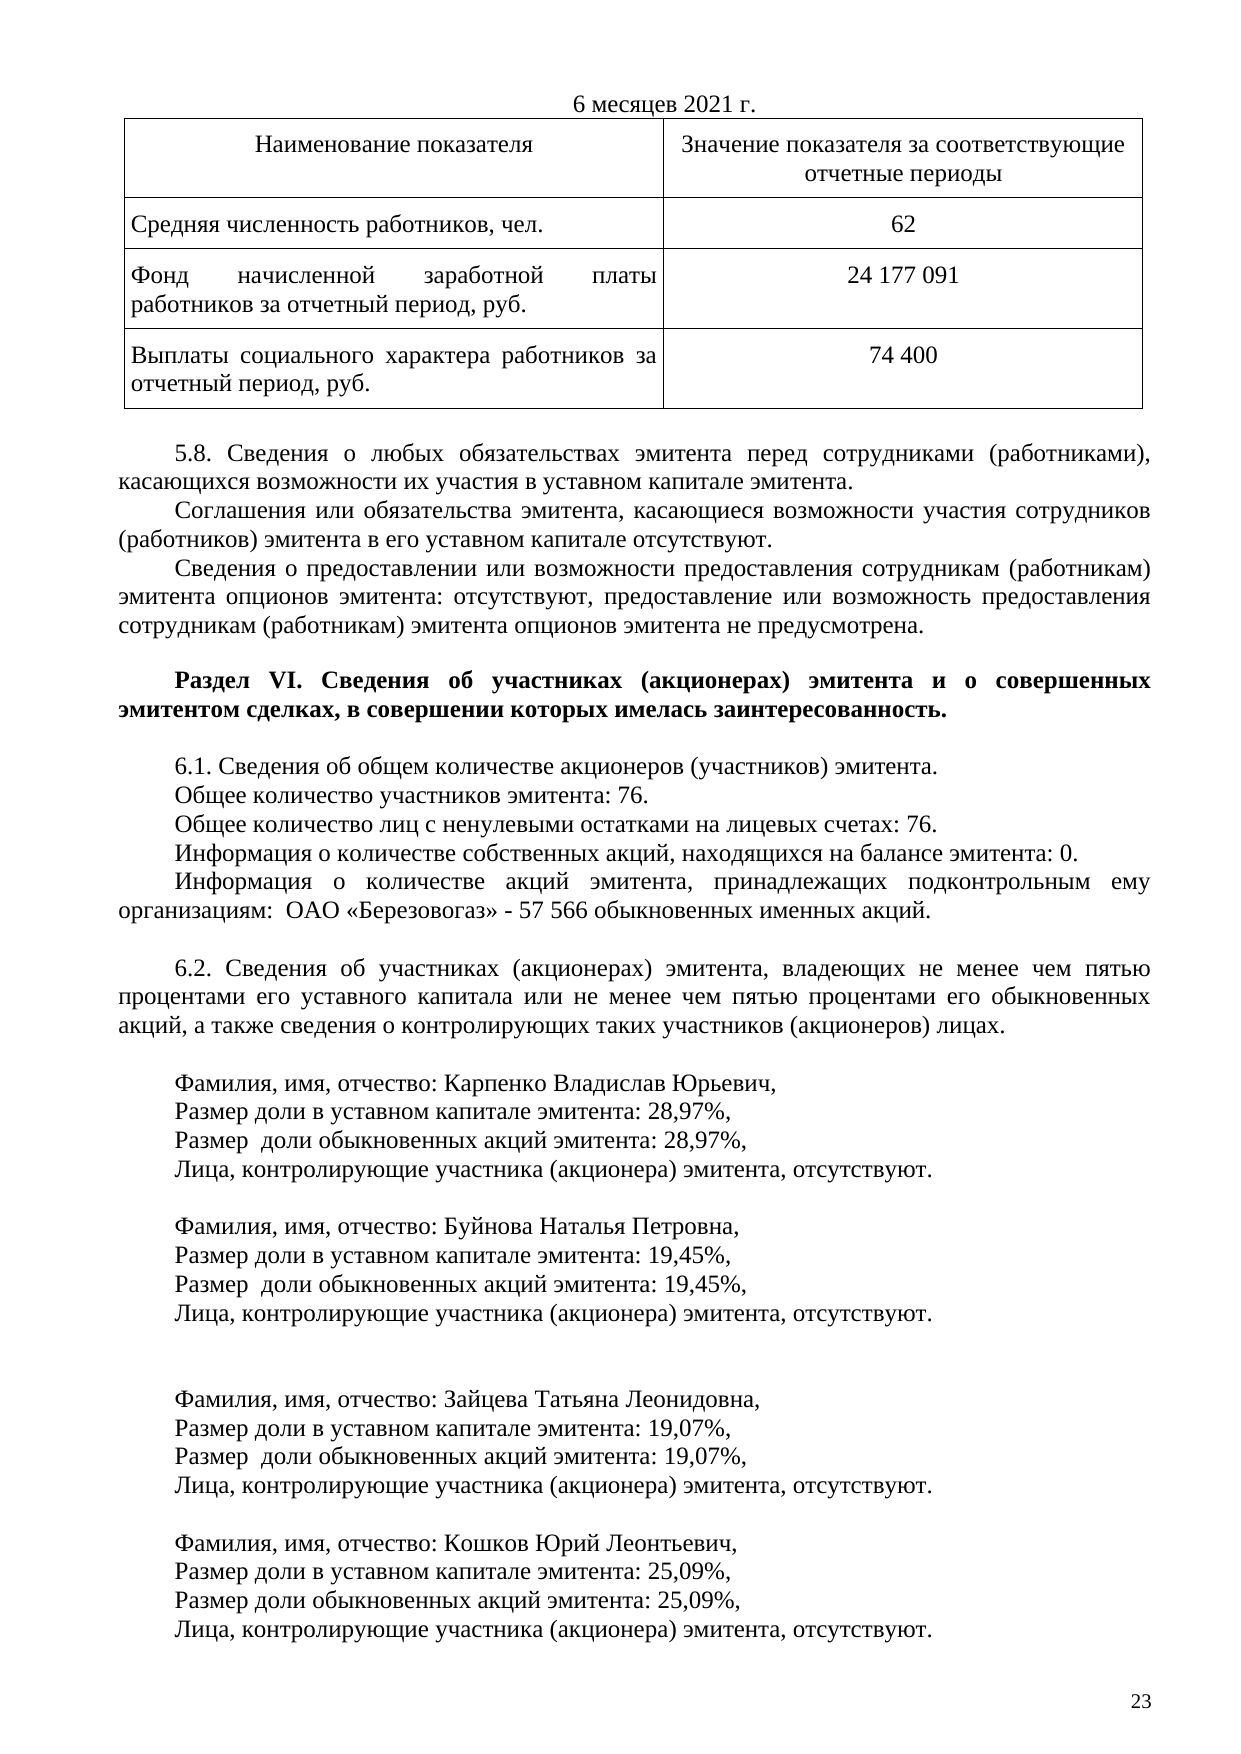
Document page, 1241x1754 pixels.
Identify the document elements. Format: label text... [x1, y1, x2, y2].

text Общее количество лиц с ненулевыми остатками на лицевых счетах: 76. [118, 809, 1152, 838]
text Лица, контролирующие участника (акционера) эмитента, отсутствуют. [118, 1154, 1152, 1183]
table_cell 24 177 091 [664, 249, 1142, 328]
text Соглашения или обязательства эмитента, касающиеся возможности участия сотрудников (работников) эмитента в его уставном капитале отсутствуют. [118, 495, 1152, 553]
text Общее количество участников эмитента: 76. [118, 780, 1152, 809]
text Размер доли в уставном капитале эмитента: 25,09%, [118, 1556, 1152, 1585]
text Информация о количестве собственных акций, находящихся на балансе эмитента: 0. [118, 838, 1152, 866]
text Фамилия, имя, отчество: Карпенко Владислав Юрьевич, [118, 1068, 1152, 1096]
text Размер доли обыкновенных акций эмитента: 19,45%, [118, 1269, 1152, 1298]
text Размер доли обыкновенных акций эмитента: 28,97%, [118, 1125, 1152, 1154]
text 6.1. Сведения об общем количестве акционеров (участников) эмитента. [118, 751, 1152, 780]
text Сведения о предоставлении или возможности предоставления сотрудникам (работникам) эмитента опционов эмитента: отсутствуют, предоставление или возможность предоставления сотрудникам (работникам) эмитента опционов эмитента не предусмотрена. [118, 553, 1152, 639]
table_cell Средняя численность работников, чел. [125, 198, 663, 248]
text Размер доли обыкновенных акций эмитента: 19,07%, [118, 1441, 1152, 1470]
text Лица, контролирующие участника (акционера) эмитента, отсутствуют. [118, 1614, 1152, 1643]
text Размер доли в уставном капитале эмитента: 19,45%, [118, 1240, 1152, 1269]
text 5.8. Сведения о любых обязательствах эмитента перед сотрудниками (работниками), касающихся возможности их участия в уставном капитале эмитента. [118, 438, 1152, 495]
text Фамилия, имя, отчество: Кошков Юрий Леонтьевич, [118, 1528, 1152, 1556]
text Лица, контролирующие участника (акционера) эмитента, отсутствуют. [118, 1470, 1152, 1499]
text Информация о количестве акций эмитента, принадлежащих подконтрольным ему организациям: ОАО «Березовогаз» - 57 566 обыкновенных именных акций. [118, 866, 1152, 924]
table_cell 74 400 [664, 329, 1142, 408]
table_header Значение показателя за соответствующие отчетные периоды [664, 119, 1142, 197]
text Размер доли обыкновенных акций эмитента: 25,09%, [118, 1585, 1152, 1614]
table_cell 62 [664, 198, 1142, 248]
table_cell Выплаты социального характера работников за отчетный период, руб. [125, 329, 663, 408]
text Фамилия, имя, отчество: Зайцева Татьяна Леонидовна, [118, 1384, 1152, 1413]
table_header Наименование показателя [125, 119, 663, 197]
text Лица, контролирующие участника (акционера) эмитента, отсутствуют. [118, 1298, 1152, 1326]
text 6 месяцев 2021 г. [118, 89, 1152, 117]
text Размер доли в уставном капитале эмитента: 19,07%, [118, 1413, 1152, 1441]
text Фамилия, имя, отчество: Буйнова Наталья Петровна, [118, 1211, 1152, 1240]
text Размер доли в уставном капитале эмитента: 28,97%, [118, 1096, 1152, 1125]
text Раздел VI. Сведения об участниках (акционерах) эмитента и о совершенных эмитентом сделках, в совершении которых имелась заинтересованность. [118, 665, 1152, 723]
text 6.2. Сведения об участниках (акционерах) эмитента, владеющих не менее чем пятью процентами его уставного капитала или не менее чем пятью процентами его обыкновенных акций, а также сведения о контролирующих таких участников (акционеров) лицах. [118, 953, 1152, 1039]
table_cell Фонд начисленной заработной платы работников за отчетный период, руб. [125, 249, 663, 328]
